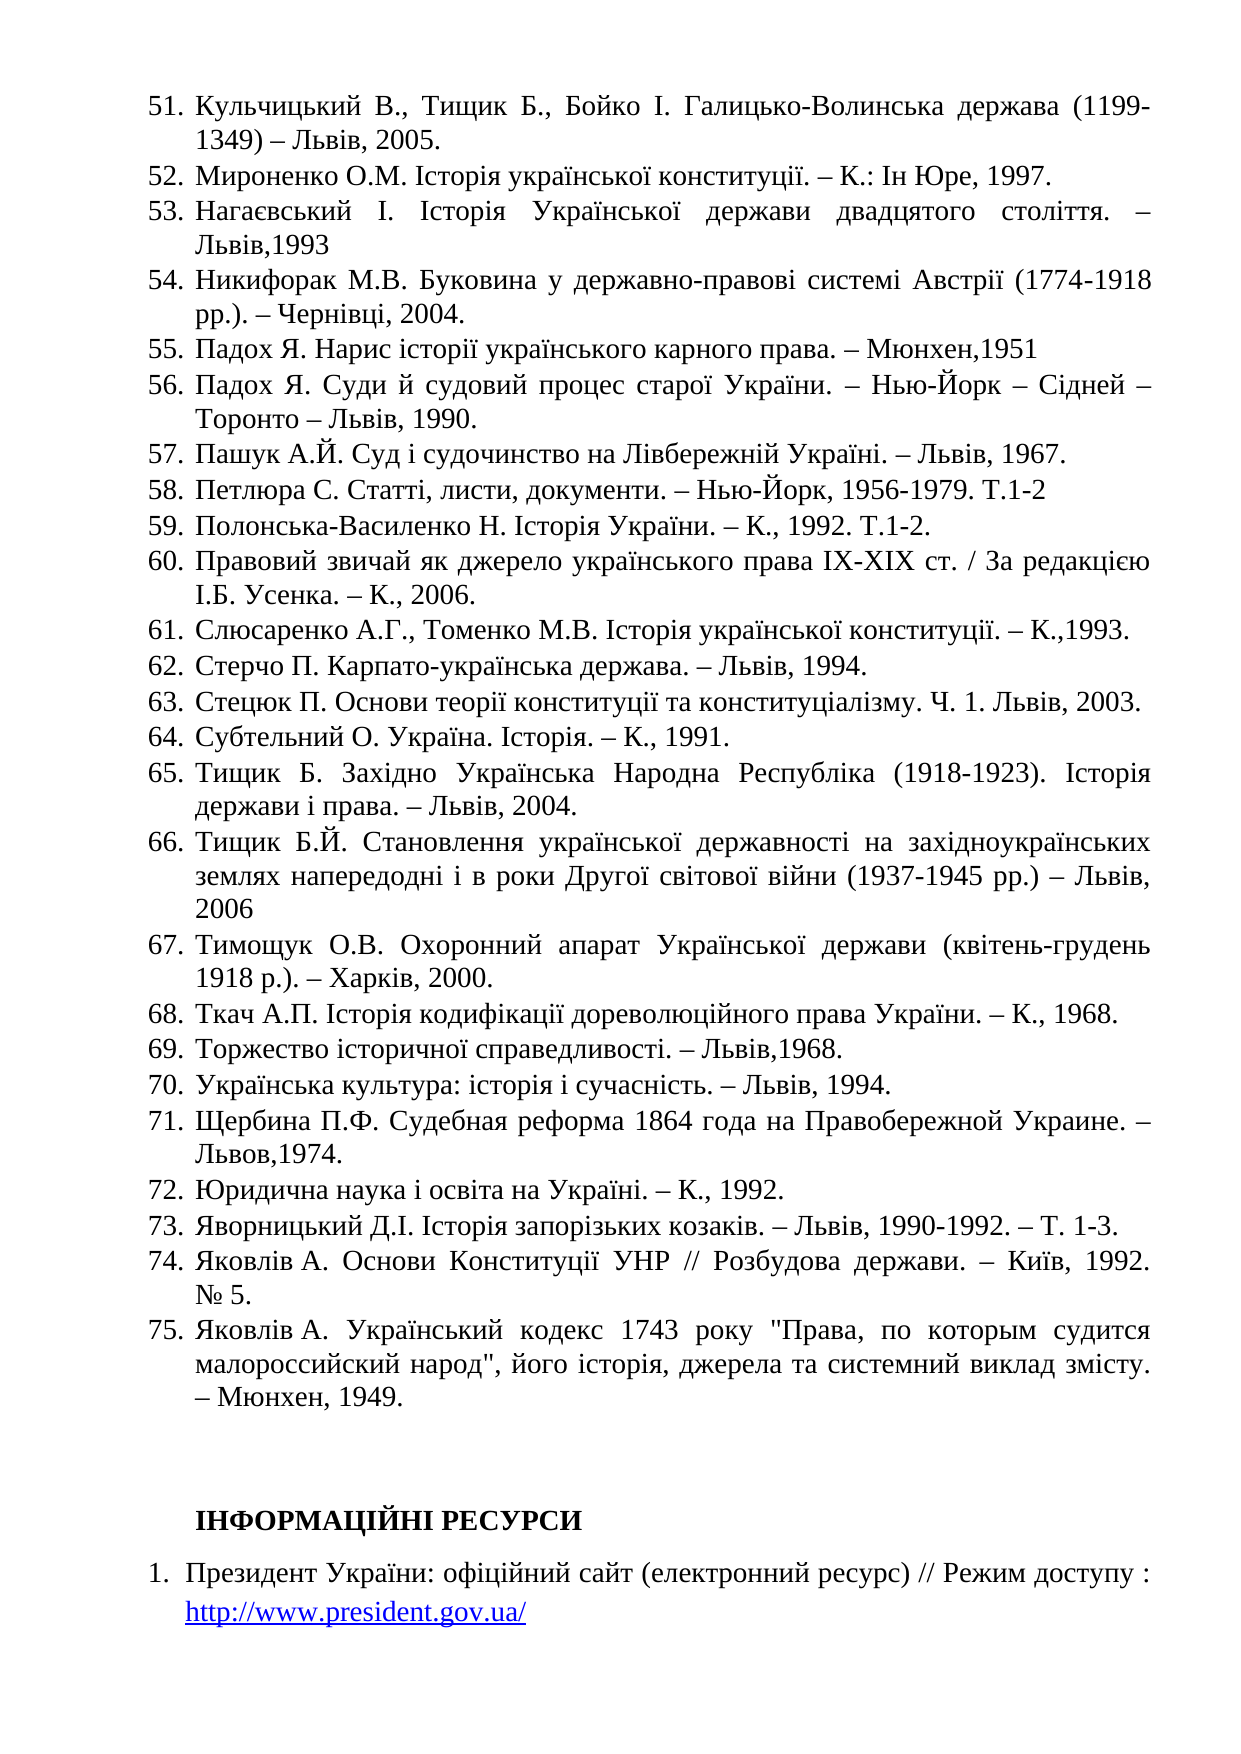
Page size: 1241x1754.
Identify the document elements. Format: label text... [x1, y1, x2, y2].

list Падох Я. Нарис історії українського карного права. – Мюнхен,1951 [148, 332, 1152, 365]
list Яковлів А. Український кодекс 1743 року "Права, по которым судится малороссийский народ", його історія, джерела та системний виклад змісту. – Мюнхен, 1949. [148, 1312, 1152, 1413]
text ІНФОРМАЦІЙНІ РЕСУРСИ [195, 1503, 1152, 1537]
list Торжество історичної справедливості. – Львів,1968. [148, 1032, 1152, 1065]
list Яворницький Д.І. Історія запорізьких козаків. – Львів, 1990-1992. – Т. 1-3. [148, 1208, 1152, 1241]
list Мироненко О.М. Історія української конституції. – К.: Ін Юре, 1997. [148, 158, 1152, 191]
list Полонська-Василенко Н. Історія України. – К., 1992. Т.1-2. [148, 508, 1152, 541]
list Стерчо П. Карпато-українська держава. – Львів, 1994. [148, 648, 1152, 682]
list Пашук А.Й. Суд і судочинство на Лівбережній Україні. – Львів, 1967. [148, 436, 1152, 470]
list Тищик Б. Західно Українська Народна Республіка (1918-1923). Історія держави і права. – Львів, 2004. [148, 755, 1152, 822]
list Петлюра С. Статті, листи, документи. – Нью-Йорк, 1956-1979. Т.1-2 [148, 472, 1152, 506]
list Падох Я. Суди й судовий процес старої України. – Нью-Йорк – Сідней – Торонто – Львів, 1990. [148, 367, 1152, 434]
list Яковлів А. Основи Конституції УНР // Розбудова держави. – Київ, 1992. № 5. [148, 1243, 1152, 1310]
list Тищик Б.Й. Становлення української державності на західноукраїнських землях напередодні і в роки Другої світової війни (1937-1945 рр.) – Львів, 2006 [148, 824, 1152, 925]
list Слюсаренко А.Г., Томенко М.В. Історія української конституції. – К.,1993. [148, 612, 1152, 646]
list Юридична наука і освіта на Україні. – К., 1992. [148, 1172, 1152, 1206]
list Правовий звичай як джерело українського права ІХ-ХІХ ст. / За редакцією І.Б. Усенка. – К., 2006. [148, 543, 1152, 610]
list Нагаєвський І. Історія Української держави двадцятого століття. – Львів,1993 [148, 193, 1152, 260]
list Ткач А.П. Історія кодифікації дореволюційного права України. – К., 1968. [148, 996, 1152, 1029]
list Кульчицький В., Тищик Б., Бойко І. Галицько-Волинська держава (1199-1349) – Львів, 2005. [148, 88, 1152, 156]
list Щербина П.Ф. Судебная реформа 1864 года на Правобережной Украине. – Львов,1974. [148, 1103, 1152, 1170]
list Тимощук О.В. Охоронний апарат Української держави (квітень-грудень 1918 р.). – Харків, 2000. [148, 927, 1152, 994]
list Стецюк П. Основи теорії конституції та конституціалізму. Ч. 1. Львів, 2003. [148, 684, 1152, 717]
list Субтельний О. Україна. Історія. – К., 1991. [148, 719, 1152, 753]
list Никифорак М.В. Буковина у державно-правові системі Австрії (1774-1918 рр.). – Чернівці, 2004. [148, 262, 1152, 329]
list Українська культура: історія і сучасність. – Львів, 1994. [148, 1067, 1152, 1101]
list Президент України: офіційний сайт (електронний ресурс) // Режим доступу : http://www.president.gov.ua/ [148, 1556, 1152, 1628]
